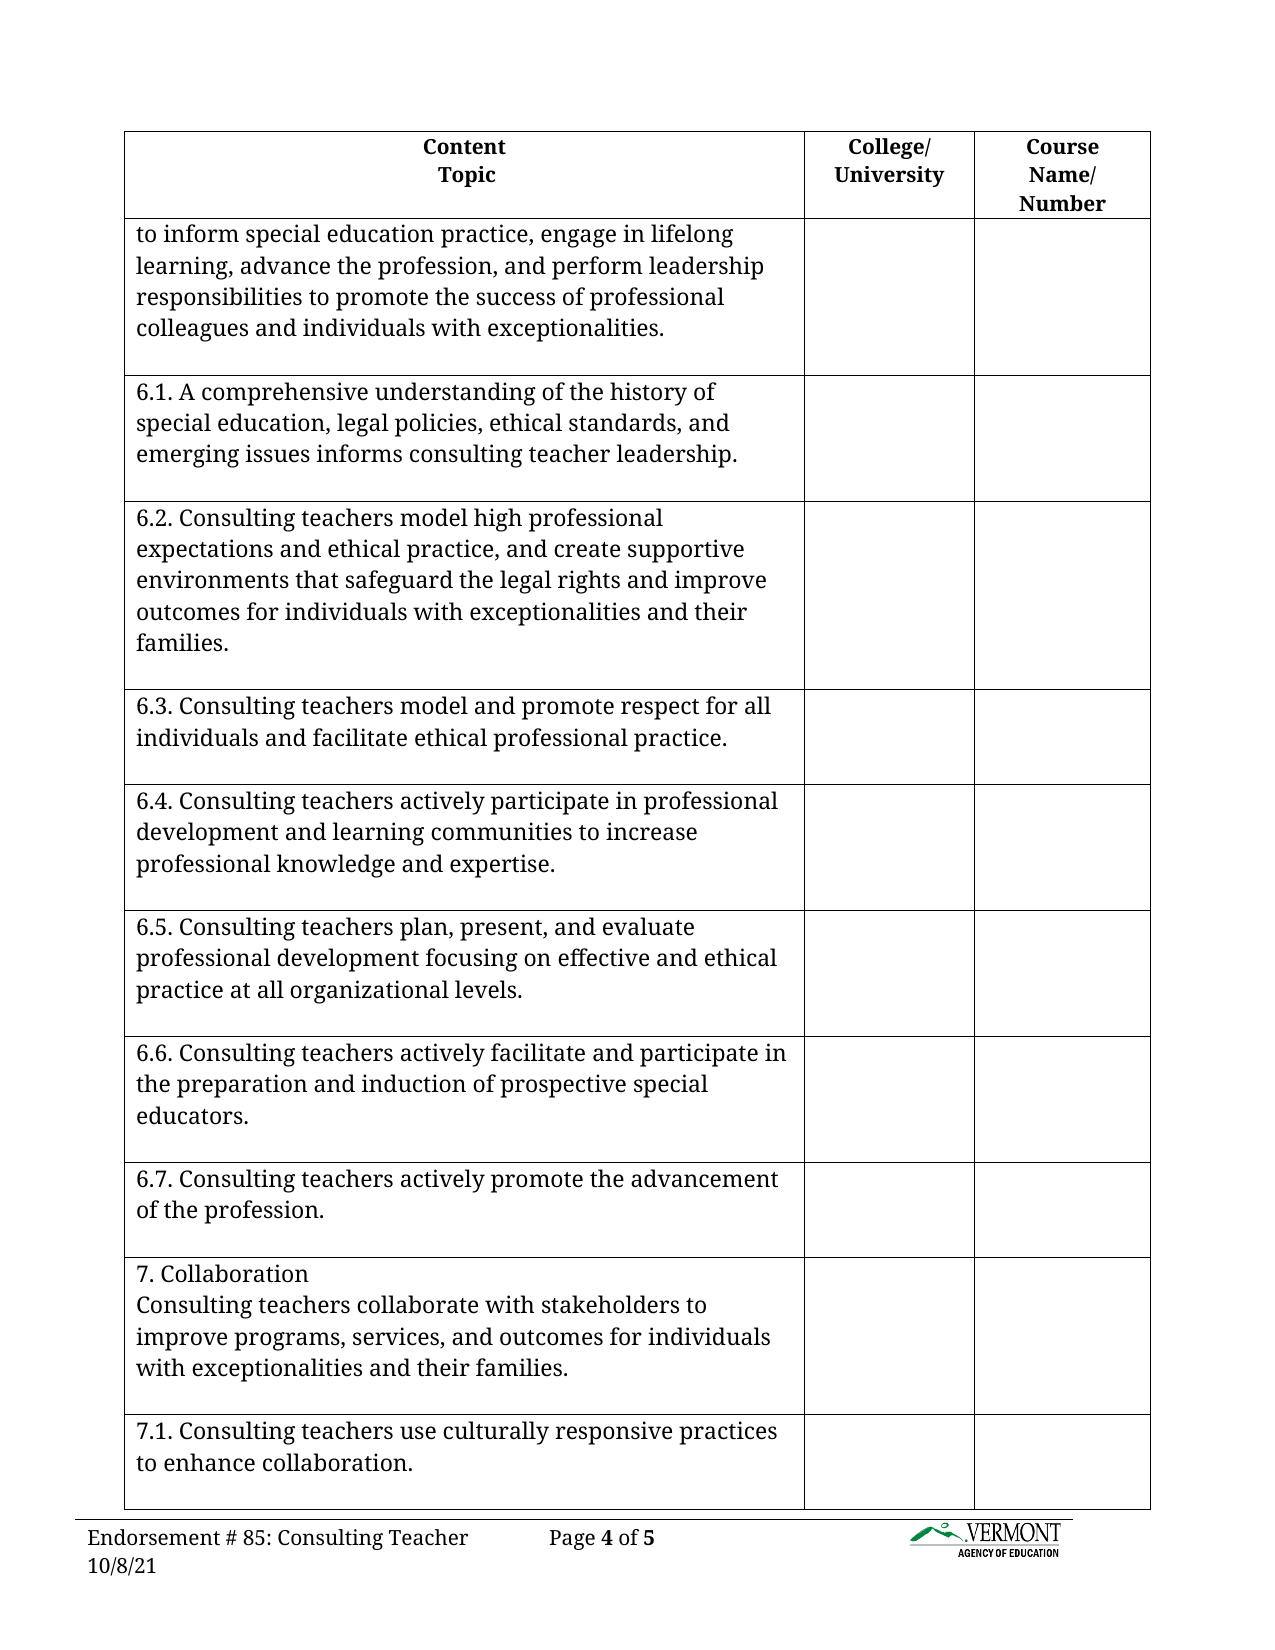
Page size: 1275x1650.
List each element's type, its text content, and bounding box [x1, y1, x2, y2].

table_cell [975, 219, 1150, 375]
table_cell [805, 376, 974, 501]
table_cell 6.5. Consulting teachers plan, present, and evaluate professional development focusing on effective and ethical practice at all organizational levels. [125, 911, 804, 1036]
table_cell [975, 1258, 1150, 1414]
table_header Course Name/Number [975, 132, 1150, 217]
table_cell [125, 219, 804, 375]
table_cell [805, 1415, 974, 1509]
table_cell [805, 1163, 974, 1257]
table_cell 7. Collaboration Consulting teachers collaborate with stakeholders to improve programs, services, and outcomes for individuals with exceptionalities and their families. [125, 1258, 804, 1414]
table_cell 6.1. A comprehensive understanding of the history of special education, legal policies, ethical standards, and emerging issues informs consulting teacher leadership. [125, 376, 804, 501]
table_header Content Topic [125, 132, 804, 217]
table_cell [805, 1037, 974, 1162]
table_cell [975, 1163, 1150, 1257]
picture [909, 1522, 1061, 1561]
table_cell 6.6. Consulting teachers actively facilitate and participate in the preparation and induction of prospective special educators. [125, 1037, 804, 1162]
table_cell [975, 911, 1150, 1036]
table_cell 6.2. Consulting teachers model high professional expectations and ethical practice, and create supportive environments that safeguard the legal rights and improve outcomes for individuals with exceptionalities and their families. [125, 502, 804, 689]
table_cell [805, 785, 974, 910]
table_cell [975, 376, 1150, 501]
table_cell [805, 502, 974, 689]
table_cell [975, 1037, 1150, 1162]
table_cell 6.7. Consulting teachers actively promote the advancement of the profession. [125, 1163, 804, 1257]
table_cell 7.1. Consulting teachers use culturally responsive practices to enhance collaboration. [125, 1415, 804, 1509]
table_cell [805, 690, 974, 784]
table_cell 6.4. Consulting teachers actively participate in professional development and learning communities to increase professional knowledge and expertise. [125, 785, 804, 910]
table_header College/ University [805, 132, 974, 217]
table_cell [975, 785, 1150, 910]
table_cell [805, 219, 974, 375]
table_cell [975, 690, 1150, 784]
table_cell [975, 502, 1150, 689]
table_cell [805, 1258, 974, 1414]
table_cell 6.3. Consulting teachers model and promote respect for all individuals and facilitate ethical professional practice. [125, 690, 804, 784]
table_cell [805, 911, 974, 1036]
table_cell [975, 1415, 1150, 1509]
